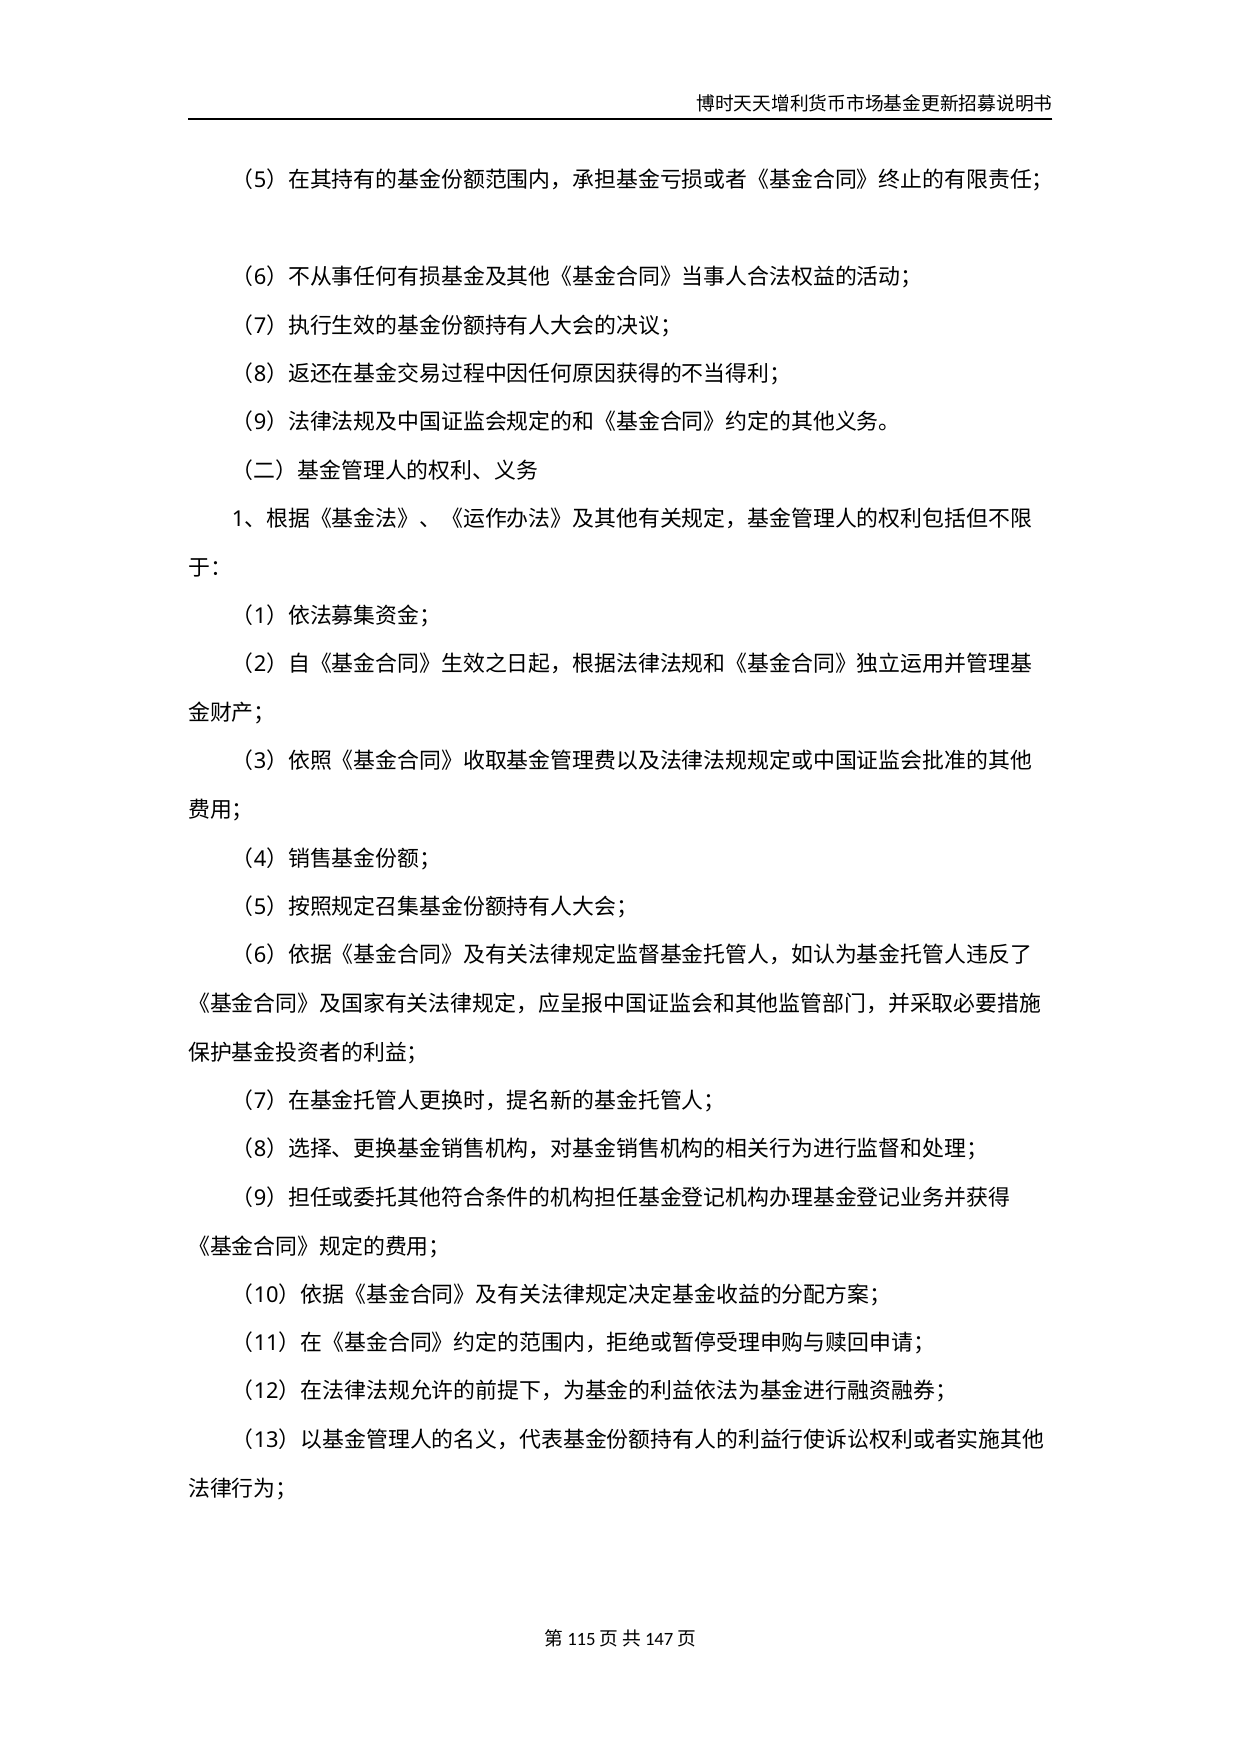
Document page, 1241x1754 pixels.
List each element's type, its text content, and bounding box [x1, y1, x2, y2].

text （9）法律法规及中国证监会规定的和《基金合同》约定的其他义务。 [188, 404, 1052, 437]
text （5）按照规定召集基金份额持有人大会； [188, 889, 1052, 921]
text （4）销售基金份额； [188, 840, 1052, 873]
text （2）自《基金合同》生效之日起，根据法律法规和《基金合同》独立运用并管理基金财产； [188, 646, 1052, 727]
text （7）在基金托管人更换时，提名新的基金托管人； [188, 1083, 1052, 1115]
text （9）担任或委托其他符合条件的机构担任基金登记机构办理基金登记业务并获得《基金合同》规定的费用； [188, 1179, 1052, 1261]
text （10）依据《基金合同》及有关法律规定决定基金收益的分配方案； [188, 1277, 1052, 1309]
text （7）执行生效的基金份额持有人大会的决议； [188, 307, 1052, 340]
text （二）基金管理人的权利、义务 [188, 452, 1052, 485]
text （5）在其持有的基金份额范围内，承担基金亏损或者《基金合同》终止的有限责任； [188, 162, 1052, 243]
text （6）不从事任何有损基金及其他《基金合同》当事人合法权益的活动； [188, 259, 1052, 292]
text （8）返还在基金交易过程中因任何原因获得的不当得利； [188, 356, 1052, 388]
text （8）选择、更换基金销售机构，对基金销售机构的相关行为进行监督和处理； [188, 1131, 1052, 1164]
text （13）以基金管理人的名义，代表基金份额持有人的利益行使诉讼权利或者实施其他法律行为； [188, 1422, 1052, 1503]
text （3）依照《基金合同》收取基金管理费以及法律法规规定或中国证监会批准的其他费用； [188, 743, 1052, 824]
text 1、根据《基金法》、《运作办法》及其他有关规定，基金管理人的权利包括但不限于： [188, 501, 1052, 582]
text （12）在法律法规允许的前提下，为基金的利益依法为基金进行融资融券； [188, 1373, 1052, 1406]
text （11）在《基金合同》约定的范围内，拒绝或暂停受理申购与赎回申请； [188, 1325, 1052, 1357]
text （6）依据《基金合同》及有关法律规定监督基金托管人，如认为基金托管人违反了《基金合同》及国家有关法律规定，应呈报中国证监会和其他监管部门，并采取必要措施保护基金投资者的利益； [188, 937, 1052, 1067]
text （1）依法募集资金； [188, 598, 1052, 630]
